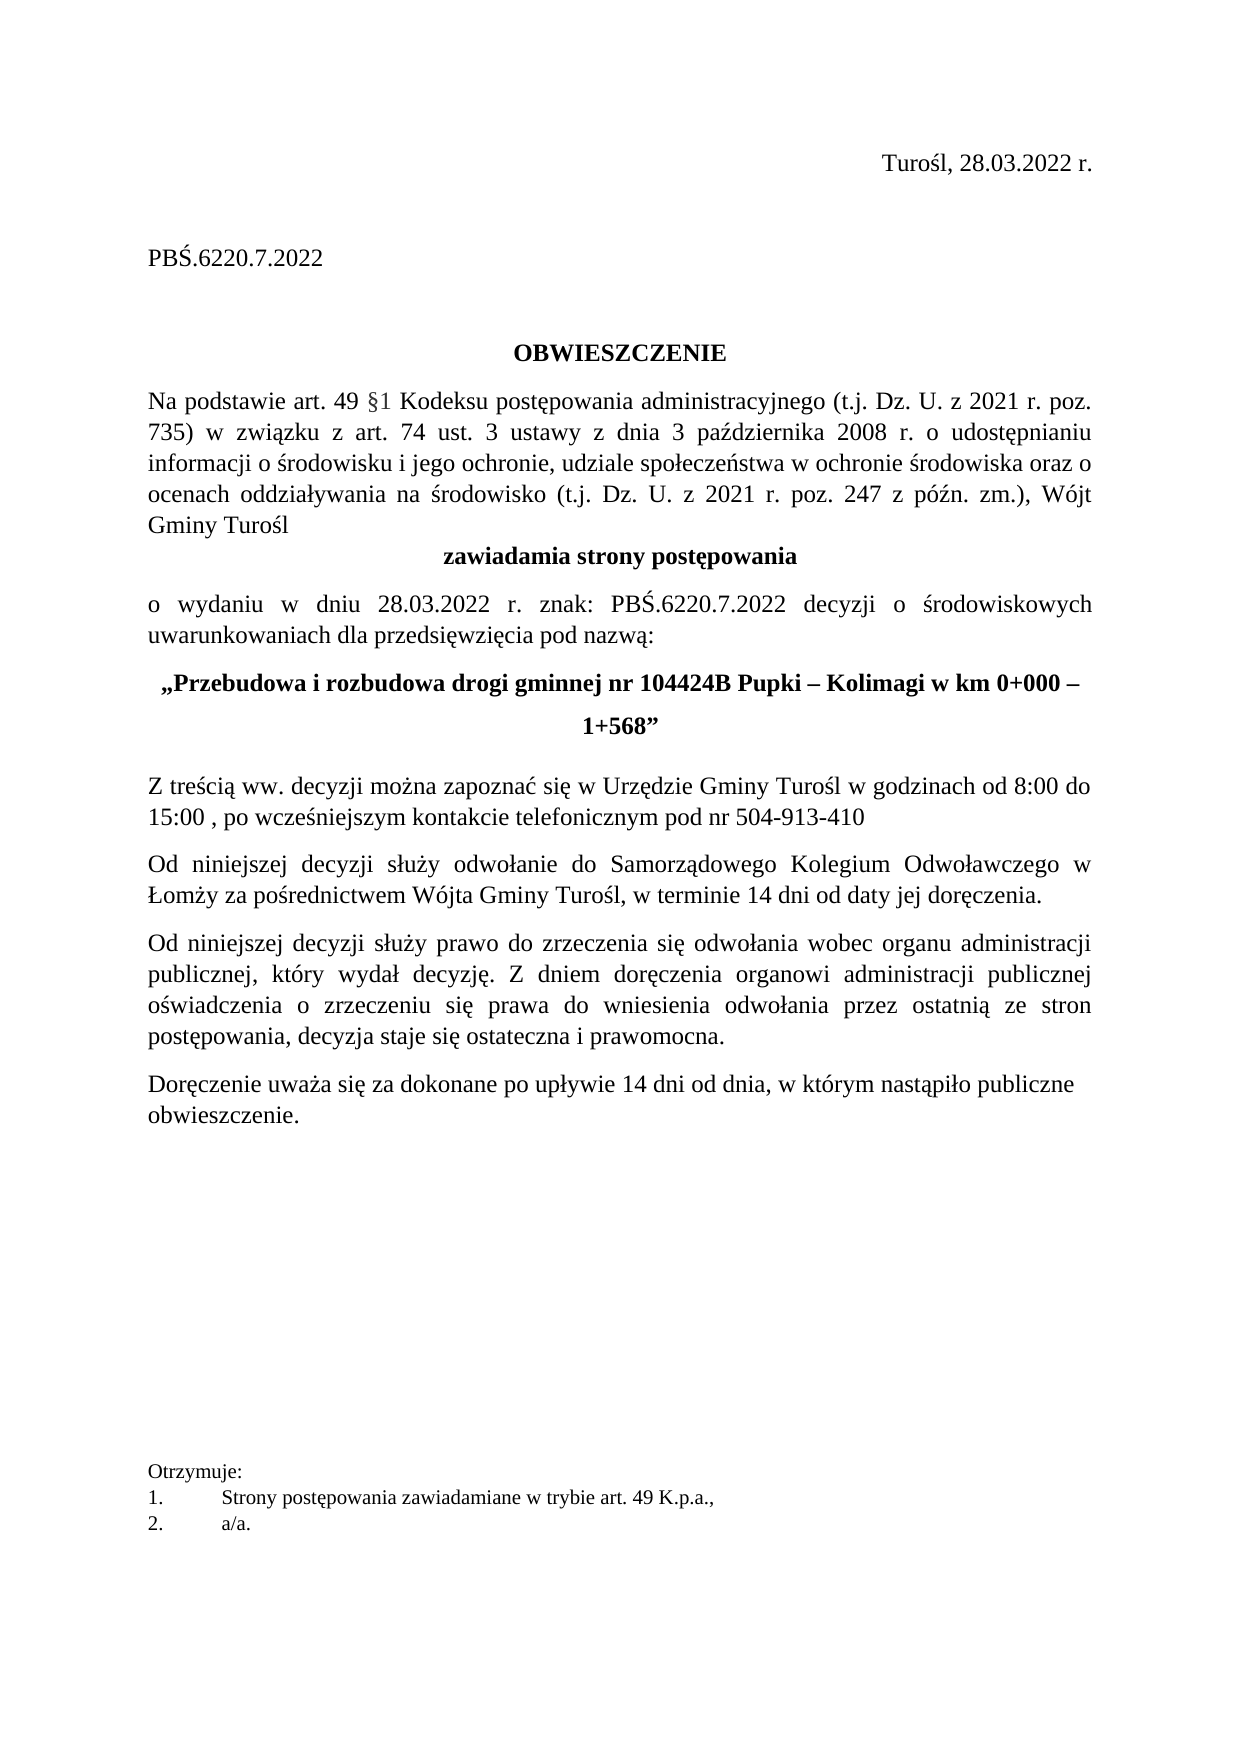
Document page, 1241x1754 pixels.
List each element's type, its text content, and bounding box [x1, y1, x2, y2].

text o wydaniu w dniu 28.03.2022 r. znak: PBŚ.6220.7.2022 decyzji o środowiskowych uwarunkowaniach dla przedsięwzięcia pod nazwą: [148, 589, 1093, 649]
text Z treścią ww. decyzji można zapoznać się w Urzędzie Gminy Turośl w godzinach od 8:00 do 15:00 , po wcześniejszym kontakcie telefonicznym pod nr 504-913-410 [148, 771, 1093, 831]
text „Przebudowa i rozbudowa drogi gminnej nr 104424B Pupki – Kolimagi w km 0+000 – 1+568” [148, 668, 1093, 740]
text Na podstawie art. 49 §1 Kodeksu postępowania administracyjnego (t.j. Dz. U. z 2021 r. poz. 735) w związku z art. 74 ust. 3 ustawy z dnia 3 października 2008 r. o udostępnianiu informacji o środowisku i jego ochronie, udziale społeczeństwa w ochronie środowiska oraz o ocenach oddziaływania na środowisko (t.j. Dz. U. z 2021 r. poz. 247 z późn. zm.), Wójt Gminy Turośl [148, 386, 1093, 539]
text 2. a/a. [148, 1511, 1093, 1535]
text Otrzymuje: [148, 1459, 1093, 1483]
text Od niniejszej decyzji służy prawo do zrzeczenia się odwołania wobec organu administracji publicznej, który wydał decyzję. Z dniem doręczenia organowi administracji publicznej oświadczenia o zrzeczeniu się prawa do wniesienia odwołania przez ostatnią ze stron postępowania, decyzja staje się ostateczna i prawomocna. [148, 928, 1093, 1050]
text Od niniejszej decyzji służy odwołanie do Samorządowego Kolegium Odwoławczego w Łomży za pośrednictwem Wójta Gminy Turośl, w terminie 14 dni od daty jej doręczenia. [148, 849, 1093, 909]
text Doręczenie uważa się za dokonane po upływie 14 dni od dnia, w którym nastąpiło publiczne [148, 1069, 1093, 1098]
text Turośl, 28.03.2022 r. [148, 148, 1093, 176]
text 1. Strony postępowania zawiadamiane w trybie art. 49 K.p.a., [148, 1485, 1093, 1509]
text obwieszczenie. [148, 1100, 1093, 1129]
text PBŚ.6220.7.2022 [148, 243, 1093, 272]
text zawiadamia strony postępowania [148, 541, 1093, 570]
text OBWIESZCZENIE [148, 338, 1093, 367]
